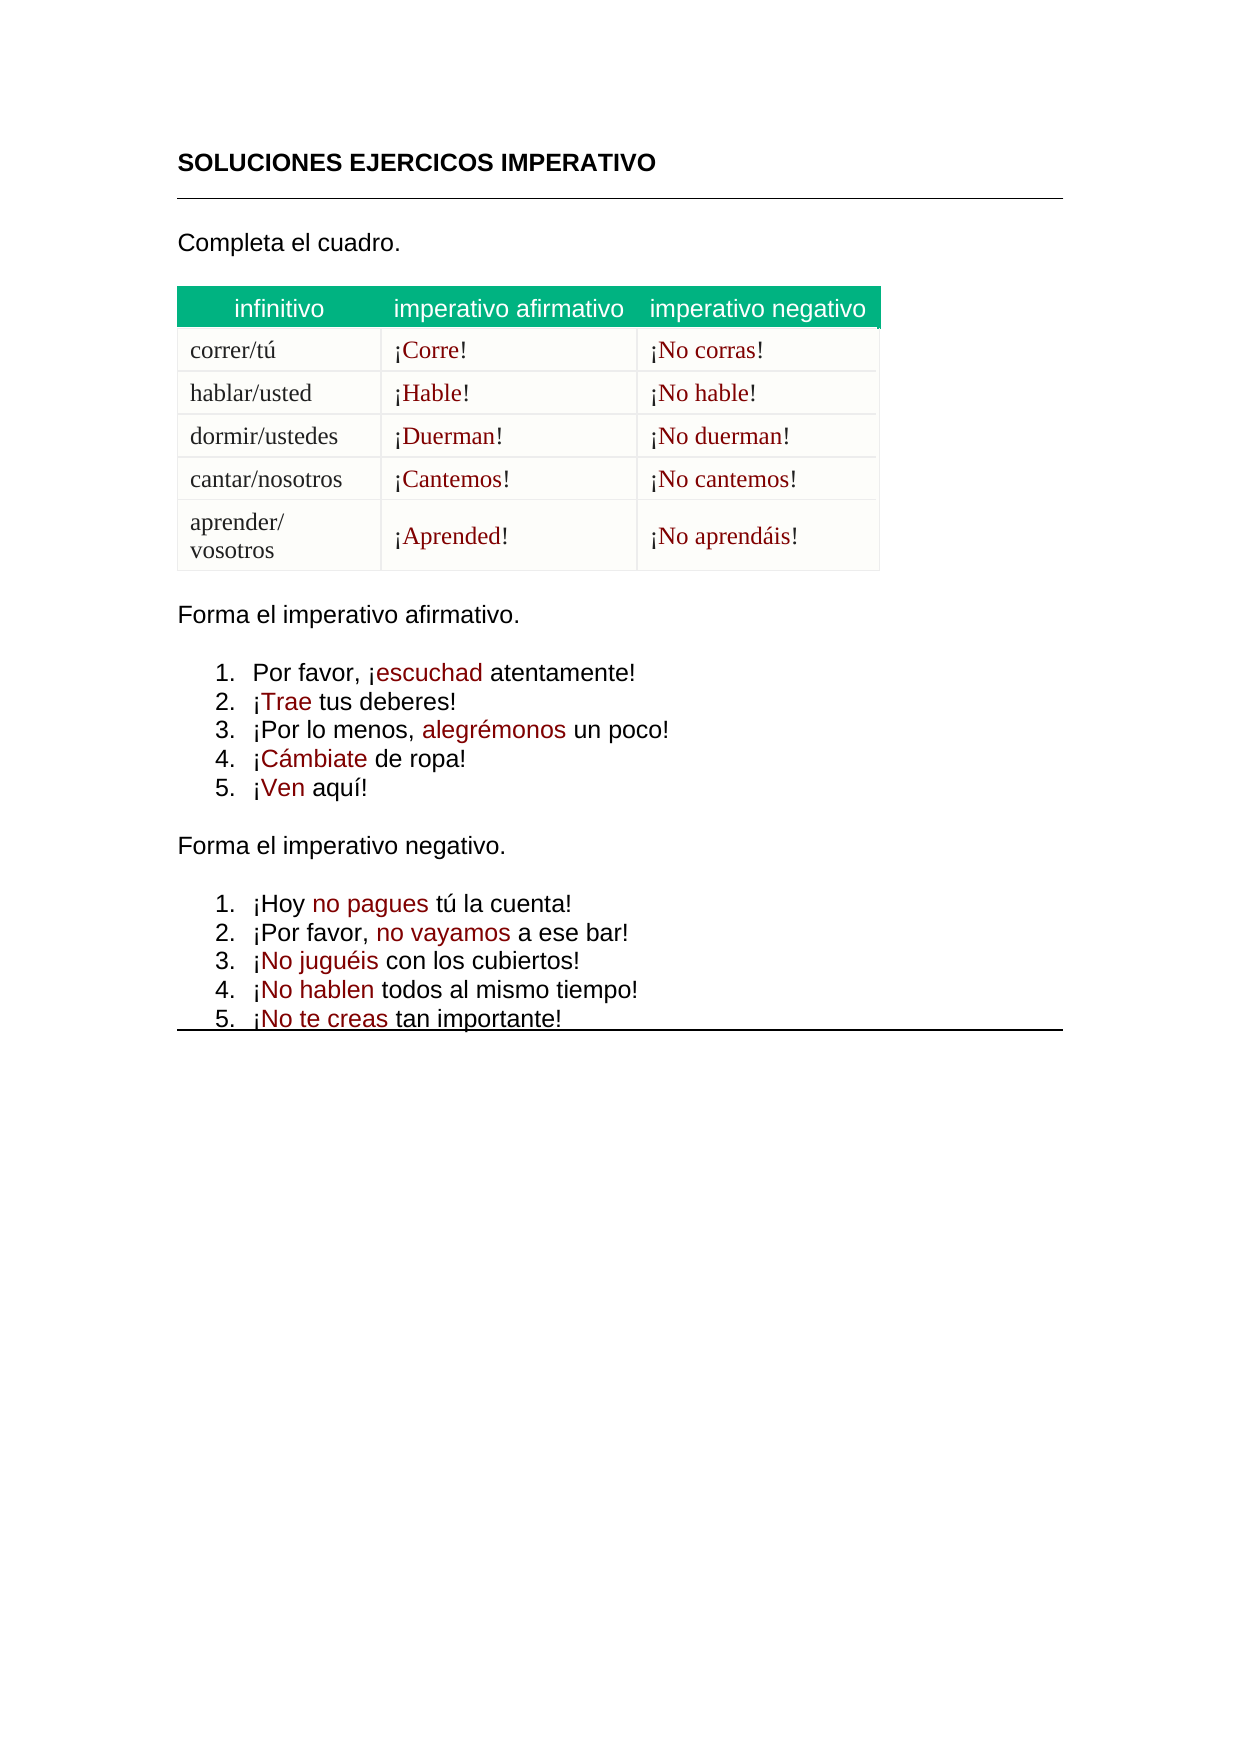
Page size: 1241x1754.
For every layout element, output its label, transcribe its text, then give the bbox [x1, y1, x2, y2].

table_cell ¡Corre! [382, 329, 636, 370]
list ¡Por lo menos, alegrémonos un poco! [215, 715, 1063, 744]
list ¡No juguéis con los cubiertos! [215, 946, 1063, 975]
table_cell ¡Cantemos! [382, 458, 636, 499]
text Forma el imperativo negativo. [177, 831, 1063, 859]
table_cell hablar/usted [178, 372, 380, 413]
list ¡Cámbiate de ropa! [215, 744, 1063, 773]
table_cell ¡No duerman! [638, 413, 879, 456]
text SOLUCIONES EJERCICOS IMPERATIVO [177, 148, 1063, 176]
text Forma el imperativo afirmativo. [177, 600, 1063, 629]
table_cell ¡No cantemos! [638, 456, 879, 499]
table_header infinitivo [177, 289, 381, 327]
table_cell ¡No hable! [638, 370, 879, 413]
list ¡Ven aquí! [215, 773, 1063, 802]
list ¡No hablen todos al mismo tiempo! [215, 975, 1063, 1004]
table_cell aprender/vosotros [178, 500, 380, 570]
table_header imperativo afirmativo [381, 289, 637, 327]
list ¡Hoy no pagues tú la cuenta! [215, 889, 1063, 917]
list ¡Trae tus deberes! [215, 687, 1063, 715]
table_cell ¡Duerman! [382, 415, 636, 456]
table_cell cantar/nosotros [178, 458, 380, 499]
text Completa el cuadro. [177, 228, 1063, 257]
table_cell correr/tú [178, 329, 380, 370]
table_cell ¡No corras! [638, 328, 879, 370]
table_cell ¡Hable! [382, 372, 636, 413]
table_cell dormir/ustedes [178, 415, 380, 456]
list Por favor, ¡escuchad atentamente! [215, 658, 1063, 687]
table_cell ¡No aprendáis! [638, 499, 879, 570]
list ¡Por favor, no vayamos a ese bar! [215, 917, 1063, 946]
table_cell ¡Aprended! [382, 500, 636, 570]
list ¡No te creas tan importante! [215, 1004, 1063, 1029]
table_header imperativo negativo [637, 289, 877, 327]
